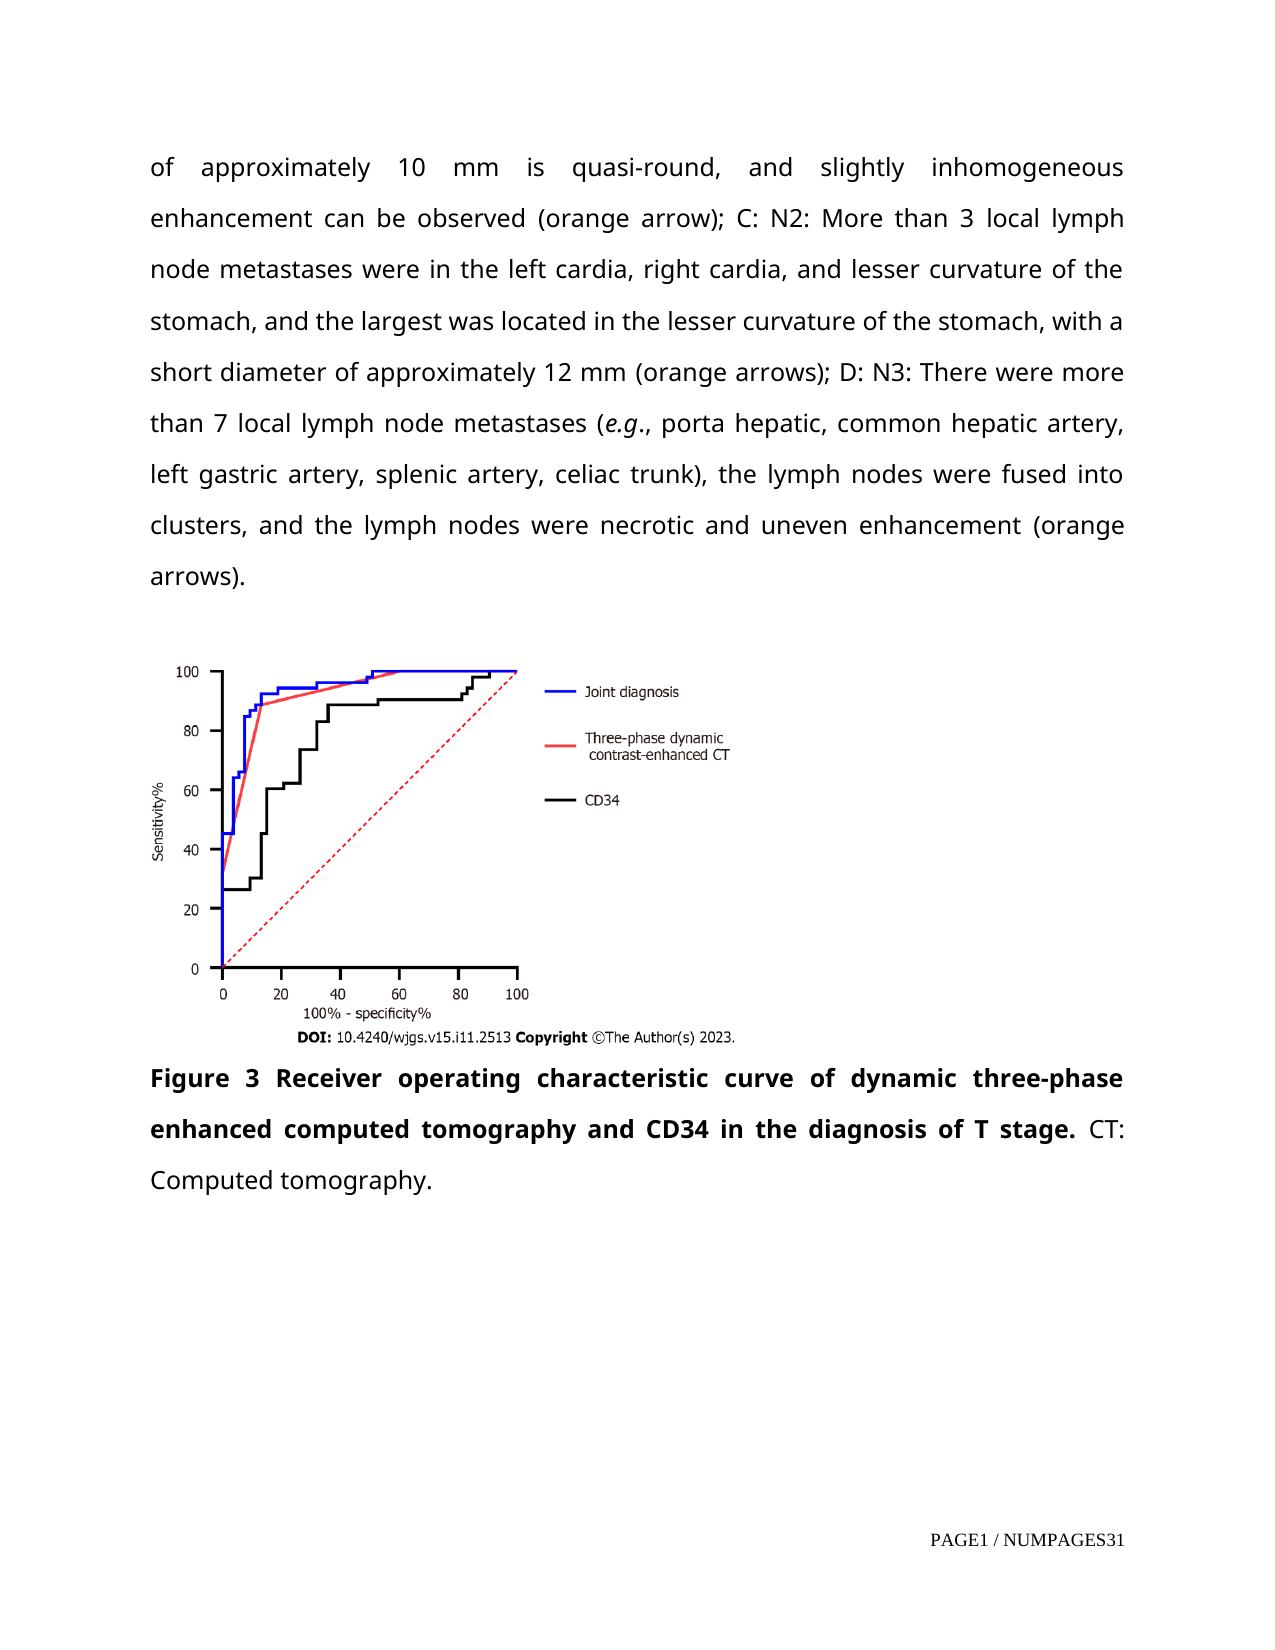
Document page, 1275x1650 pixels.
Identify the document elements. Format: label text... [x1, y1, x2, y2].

text Figure 3 Receiver operating characteristic curve of dynamic three-phase enhanced computed tomography and CD34 in the diagnosis of T stage. CT: Computed tomography. [150, 1061, 1125, 1197]
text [150, 150, 1125, 592]
picture [150, 660, 742, 1047]
